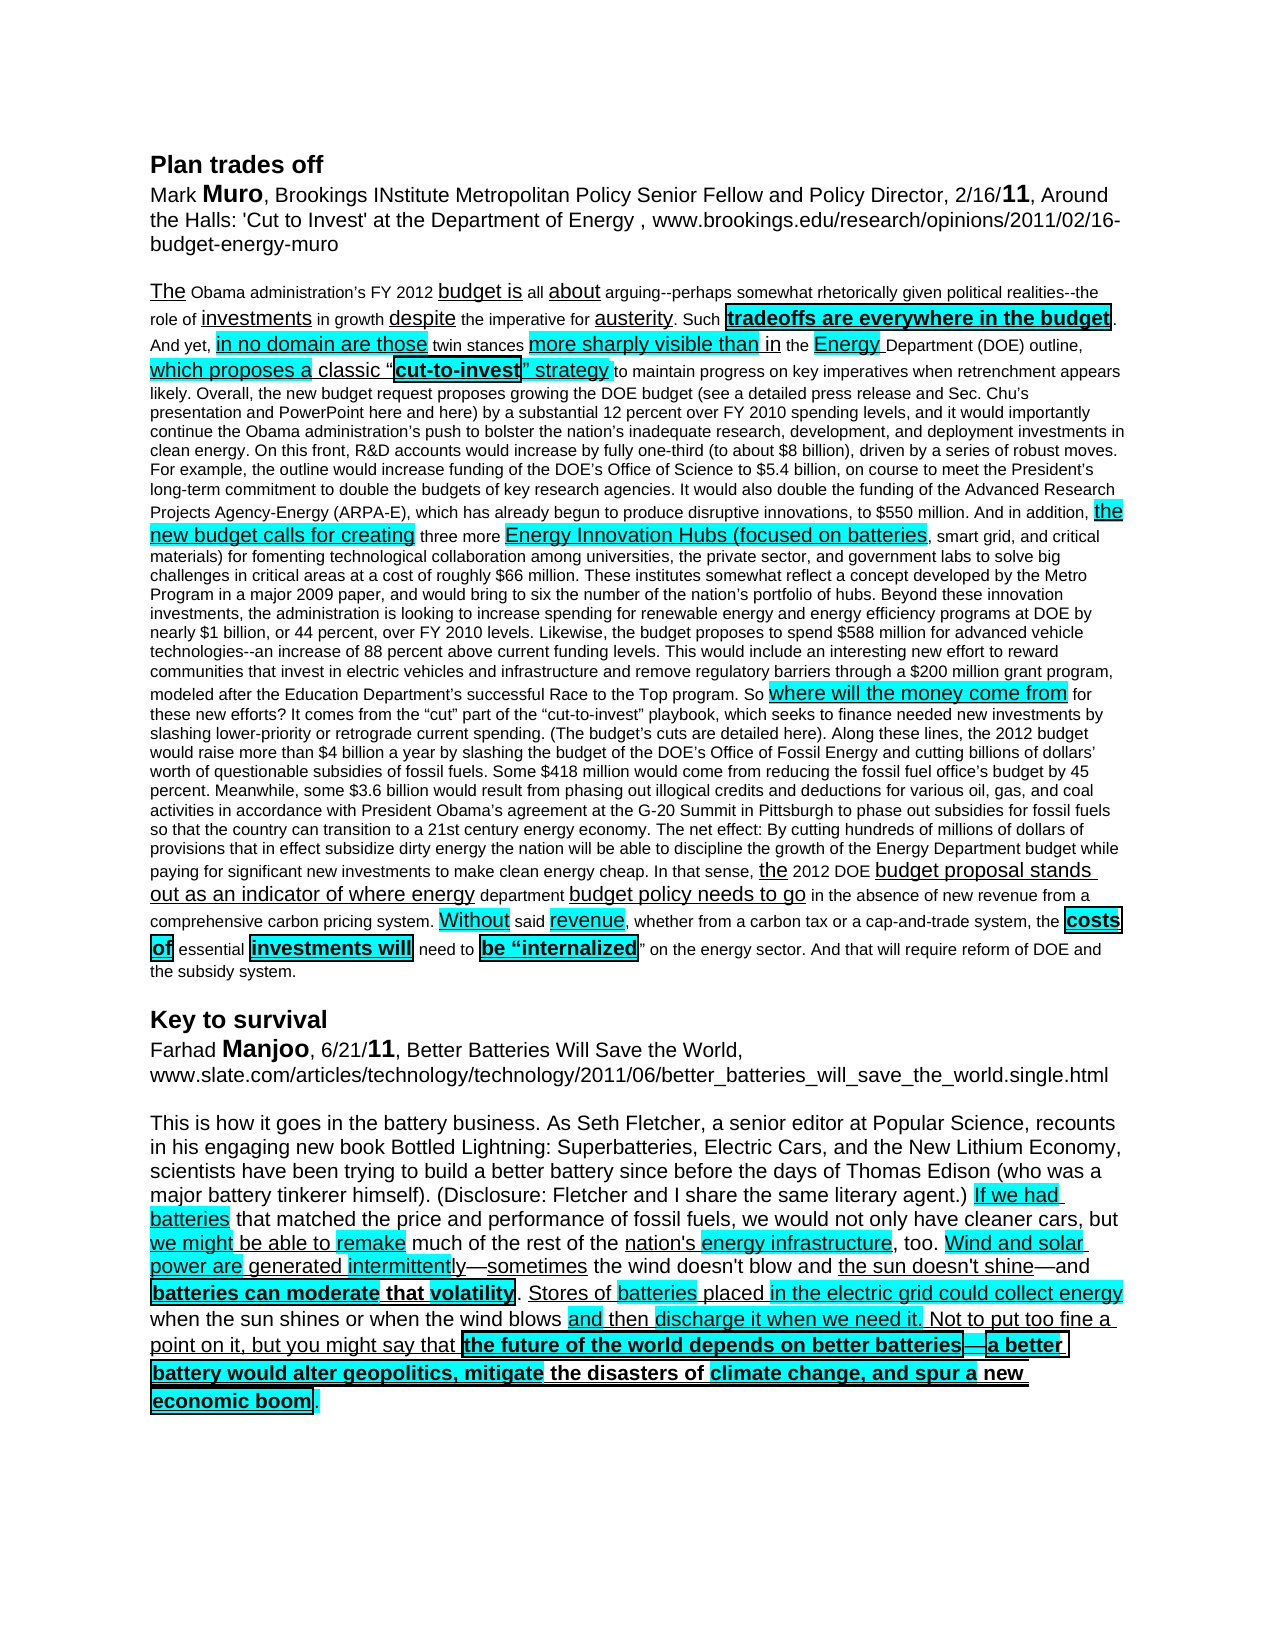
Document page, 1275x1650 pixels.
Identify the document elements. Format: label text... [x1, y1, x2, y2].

subtitle Key to survival [150, 1005, 1125, 1034]
text This is how it goes in the battery business. As Seth Fletcher, a senior editor at Popular Science, recounts in his engaging new book Bottled Lightning: Superbatteries, Electric Cars, and the New Lithium Economy, scientists have been trying to build a better battery since before the days of Thomas Edison (who was a major battery tinkerer himself). (Disclosure: Fletcher and I share the same literary agent.) If we had batteries that matched the price and performance of fossil fuels, we would not only have cleaner cars, but we might be able to remake much of the rest of the nation's energy infrastructure, too. Wind and solar power are generated intermittently—sometimes the wind doesn't blow and the sun doesn't shine—and batteries can moderate that volatility. Stores of batteries placed in the electric grid could collect energy when the sun shines or when the wind blows and then discharge it when we need it. Not to put too fine a point on it, but you might say that the future of the world depends on better batteries—a better battery would alter geopolitics, mitigate the disasters of climate change, and spur a new economic boom. [150, 1111, 1125, 1415]
subtitle Plan trades off [150, 150, 1125, 179]
text Mark Muro, Brookings INstitute Metropolitan Policy Senior Fellow and Policy Director, 2/16/11, Around the Halls: 'Cut to Invest' at the Department of Energy , www.brookings.edu/research/opinions/2011/02/16-budget-energy-muro [150, 179, 1125, 255]
text Farhad Manjoo, 6/21/11, Better Batteries Will Save the World, www.slate.com/articles/technology/technology/2011/06/better_batteries_will_save_the_world.single.html [150, 1034, 1125, 1087]
text The Obama administration’s FY 2012 budget is all about arguing--perhaps somewhat rhetorically given political realities--the role of investments in growth despite the imperative for austerity. Such tradeoffs are everywhere in the budget. And yet, in no domain are those twin stances more sharply visible than in the Energy Department (DOE) outline, which proposes a classic “cut-to-invest” strategy to maintain progress on key imperatives when retrenchment appears likely. Overall, the new budget request proposes growing the DOE budget (see a detailed press release and Sec. Chu’s presentation and PowerPoint here and here) by a substantial 12 percent over FY 2010 spending levels, and it would importantly continue the Obama administration’s push to bolster the nation’s inadequate research, development, and deployment investments in clean energy. On this front, R&D accounts would increase by fully one-third (to about $8 billion), driven by a series of robust moves. For example, the outline would increase funding of the DOE’s Office of Science to $5.4 billion, on course to meet the President’s long-term commitment to double the budgets of key research agencies. It would also double the funding of the Advanced Research Projects Agency-Energy (ARPA-E), which has already begun to produce disruptive innovations, to $550 million. And in addition, the new budget calls for creating three more Energy Innovation Hubs (focused on batteries, smart grid, and critical materials) for fomenting technological collaboration among universities, the private sector, and government labs to solve big challenges in critical areas at a cost of roughly $66 million. These institutes somewhat reflect a concept developed by the Metro Program in a major 2009 paper, and would bring to six the number of the nation’s portfolio of hubs. Beyond these innovation investments, the administration is looking to increase spending for renewable energy and energy efficiency programs at DOE by nearly $1 billion, or 44 percent, over FY 2010 levels. Likewise, the budget proposes to spend $588 million for advanced vehicle technologies--an increase of 88 percent above current funding levels. This would include an interesting new effort to reward communities that invest in electric vehicles and infrastructure and remove regulatory barriers through a $200 million grant program, modeled after the Education Department’s successful Race to the Top program. So where will the money come from for these new efforts? It comes from the “cut” part of the “cut-to-invest” playbook, which seeks to finance needed new investments by slashing lower-priority or retrograde current spending. (The budget’s cuts are detailed here). Along these lines, the 2012 budget would raise more than $4 billion a year by slashing the budget of the DOE’s Office of Fossil Energy and cutting billions of dollars’ worth of questionable subsidies of fossil fuels. Some $418 million would come from reducing the fossil fuel office’s budget by 45 percent. Meanwhile, some $3.6 billion would result from phasing out illogical credits and deductions for various oil, gas, and coal activities in accordance with President Obama’s agreement at the G-20 Summit in Pittsburgh to phase out subsidies for fossil fuels so that the country can transition to a 21st century energy economy. The net effect: By cutting hundreds of millions of dollars of provisions that in effect subsidize dirty energy the nation will be able to discipline the growth of the Energy Department budget while paying for significant new investments to make clean energy cheap. In that sense, the 2012 DOE budget proposal stands out as an indicator of where energy department budget policy needs to go in the absence of new revenue from a comprehensive carbon pricing system. Without said revenue, whether from a carbon tax or a cap-and-trade system, the costs of essential investments will need to be “internalized” on the energy sector. And that will require reform of DOE and the subsidy system. [150, 279, 1125, 981]
